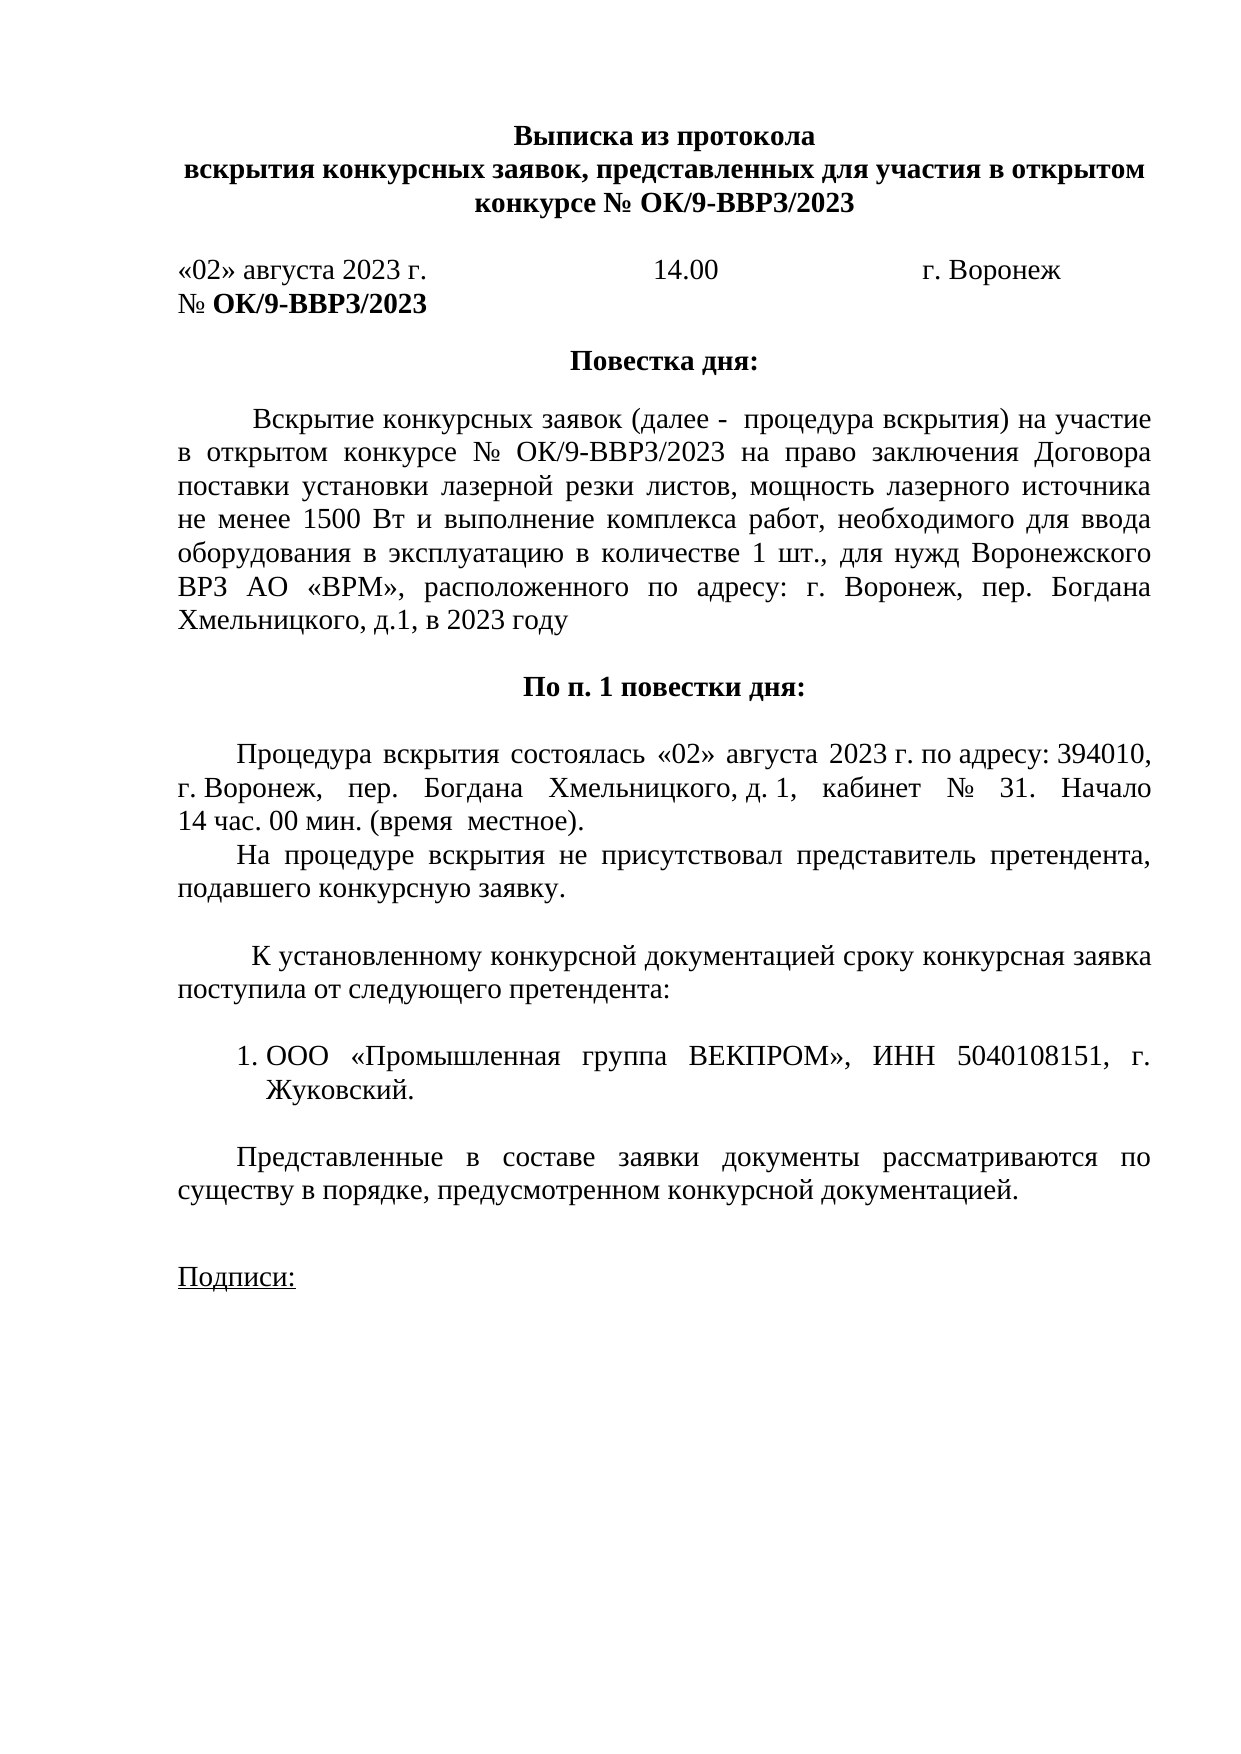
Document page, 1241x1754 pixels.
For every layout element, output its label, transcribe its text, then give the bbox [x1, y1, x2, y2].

text К установленному конкурсной документацией сроку конкурсная заявка поступила от следующего претендента: [177, 938, 1152, 1005]
text Выписка из протокола [177, 118, 1152, 152]
text вскрытия конкурсных заявок, представленных для участия в открытом конкурсе № ОК/9-ВВРЗ/2023 [177, 152, 1152, 219]
text На процедуре вскрытия не присутствовал представитель претендента, подавшего конкурсную заявку. [177, 837, 1152, 904]
text Повестка дня: [177, 343, 1152, 377]
list ООО «Промышленная группа ВЕКПРОМ», ИНН 5040108151, г. Жуковский. [236, 1038, 1152, 1105]
text «02» августа 2023 г. 14.00 г. Воронеж [177, 252, 1152, 286]
text По п. 1 повестки дня: [177, 669, 1152, 703]
text Подписи: [177, 1259, 1152, 1292]
text Процедура вскрытия состоялась «02» августа 2023 г. по адресу: 394010, г. Воронеж, пер. Богдана Хмельницкого, д. 1, кабинет № 31. Начало 14 час. 00 мин. (время местное). [177, 736, 1152, 837]
text Представленные в составе заявки документы рассматриваются по существу в порядке, предусмотренном конкурсной документацией. [177, 1139, 1152, 1206]
text Вскрытие конкурсных заявок (далее - процедура вскрытия) на участие в открытом конкурсе № ОК/9-ВВРЗ/2023 на право заключения Договора поставки установки лазерной резки листов, мощность лазерного источника не менее 1500 Вт и выполнение комплекса работ, необходимого для ввода оборудования в эксплуатацию в количестве 1 шт., для нужд Воронежского ВРЗ АО «ВРМ», расположенного по адресу: г. Воронеж, пер. Богдана Хмельницкого, д.1, в 2023 году [177, 401, 1152, 636]
text № ОК/9-ВВРЗ/2023 [177, 286, 1152, 319]
